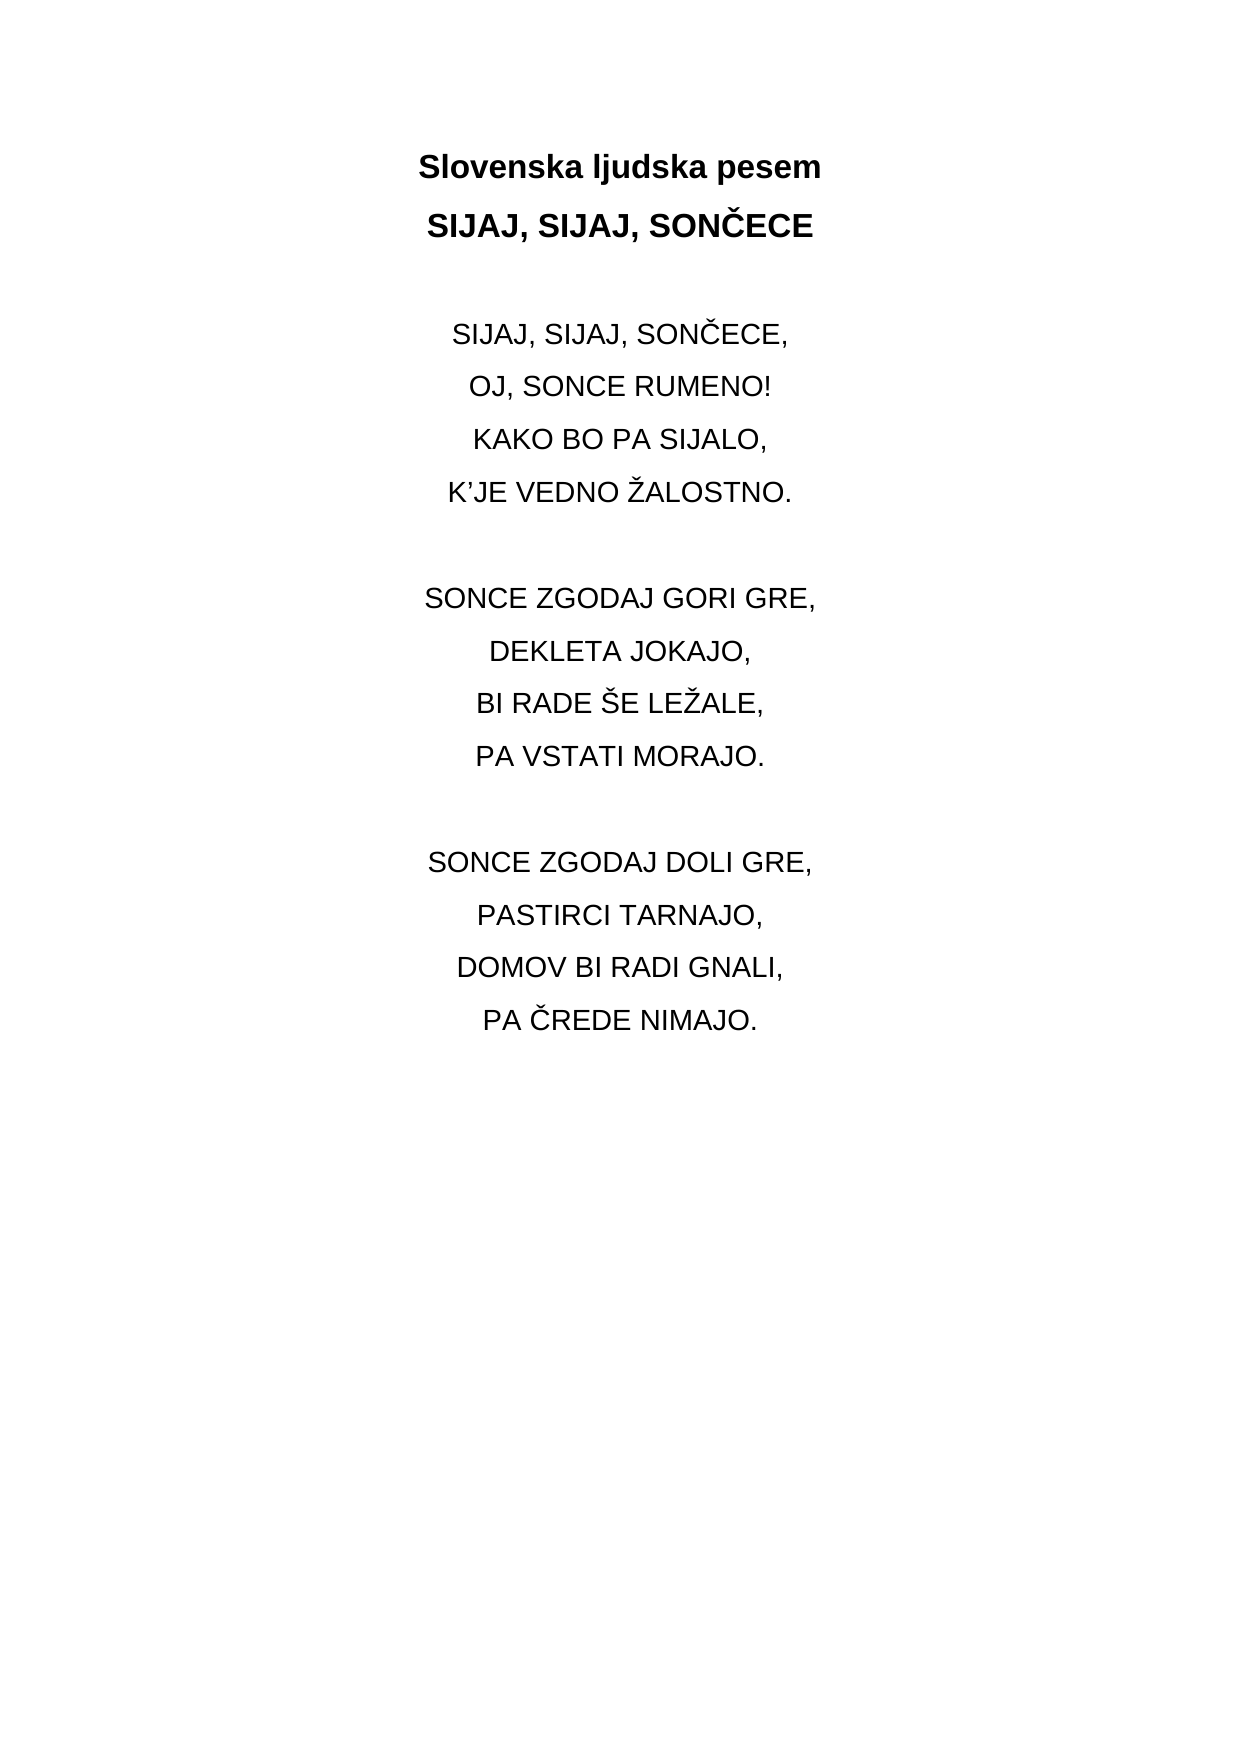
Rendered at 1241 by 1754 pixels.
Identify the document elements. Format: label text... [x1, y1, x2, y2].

text DOMOV BI RADI GNALI, [148, 950, 1093, 984]
text PA VSTATI MORAJO. [148, 739, 1093, 773]
text SONCE ZGODAJ DOLI GRE, [148, 845, 1093, 878]
text SIJAJ, SIJAJ, SONČECE [148, 206, 1093, 244]
text SIJAJ, SIJAJ, SONČECE, [148, 317, 1093, 350]
text BI RADE ŠE LEŽALE, [148, 686, 1093, 720]
text PA ČREDE NIMAJO. [148, 1003, 1093, 1037]
text KAKO BO PA SIJALO, [148, 422, 1093, 456]
text Slovenska ljudska pesem [148, 148, 1093, 186]
text PASTIRCI TARNAJO, [148, 898, 1093, 931]
text SONCE ZGODAJ GORI GRE, [148, 581, 1093, 614]
text K’JE VEDNO ŽALOSTNO. [148, 475, 1093, 509]
text OJ, SONCE RUMENO! [148, 369, 1093, 403]
text DEKLETA JOKAJO, [148, 633, 1093, 667]
